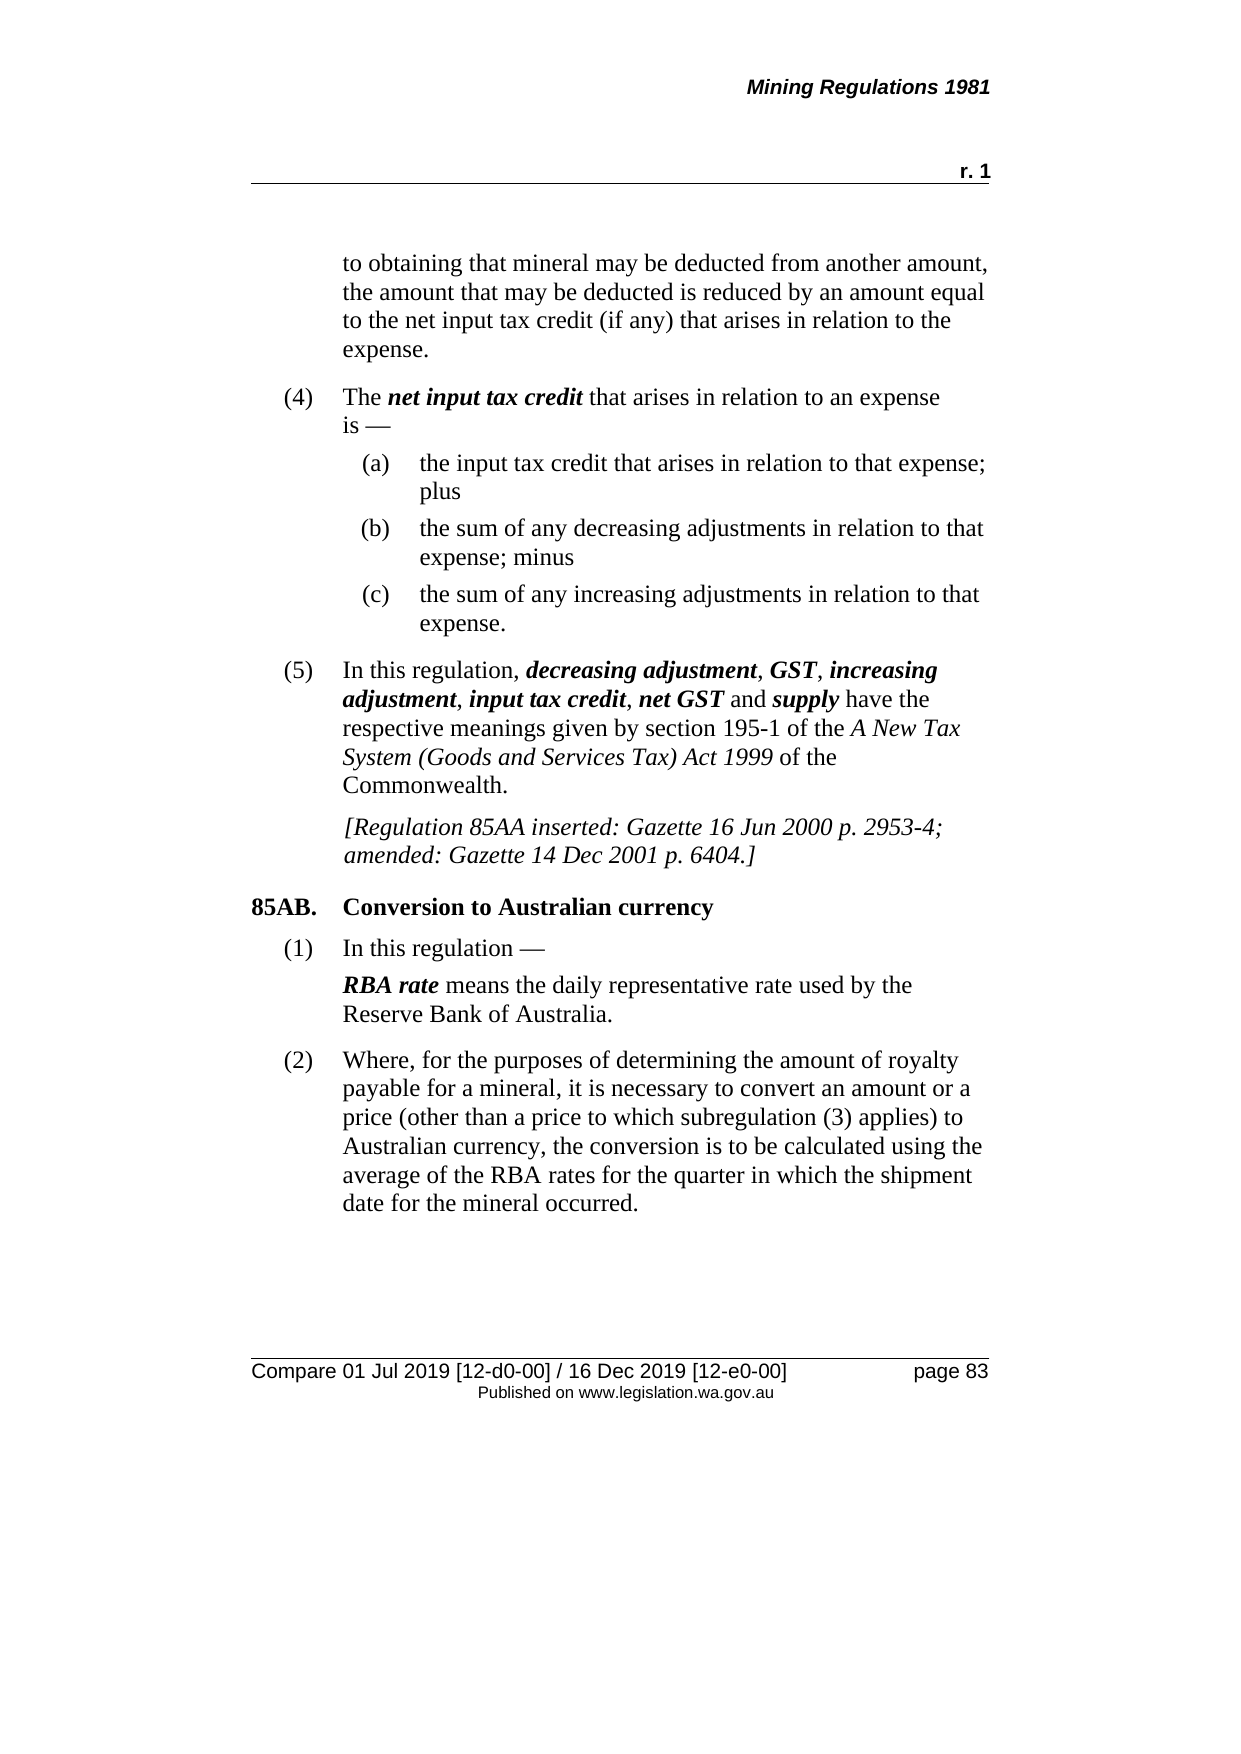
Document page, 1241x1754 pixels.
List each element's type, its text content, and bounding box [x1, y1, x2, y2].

subtitle 85AB. Conversion to Australian currency [251, 892, 989, 921]
text RBA rate means the daily representative rate used by the Reserve Bank of . [251, 971, 989, 1028]
text (4) The net input tax credit that arises in relation to an expense is — [251, 382, 989, 439]
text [251, 248, 989, 363]
text (b) the sum of any decreasing adjustments in relation to that expense; minus [251, 513, 989, 571]
text (a) the input tax credit that arises in relation to that expense; plus [251, 448, 989, 505]
text (1) In this regulation — [251, 933, 989, 962]
text [Regulation 85AA inserted: Gazette 16 Jun 2000 p. 2953-4; amended: Gazette 14 Dec 2001 p. 6404.] [251, 812, 989, 869]
text (c) the sum of any increasing adjustments in relation to that expense. [251, 579, 989, 637]
text (2) Where, for the purposes of determining the amount of royalty payable for a mineral, it is necessary to convert an amount or a price (other than a price to which subregulation (3) applies) to Australian currency, the conversion is to be calculated using the average of the RBA rates for the quarter in which the shipment date for the mineral occurred. [251, 1045, 989, 1217]
text (5) In this regulation, decreasing adjustment, GST, increasing adjustment, input tax credit, net GST and supply have the respective meanings given by section 195-1 of the A New Tax System (Goods and Services Tax) Act 1999 of the Commonwealth. [251, 656, 989, 799]
